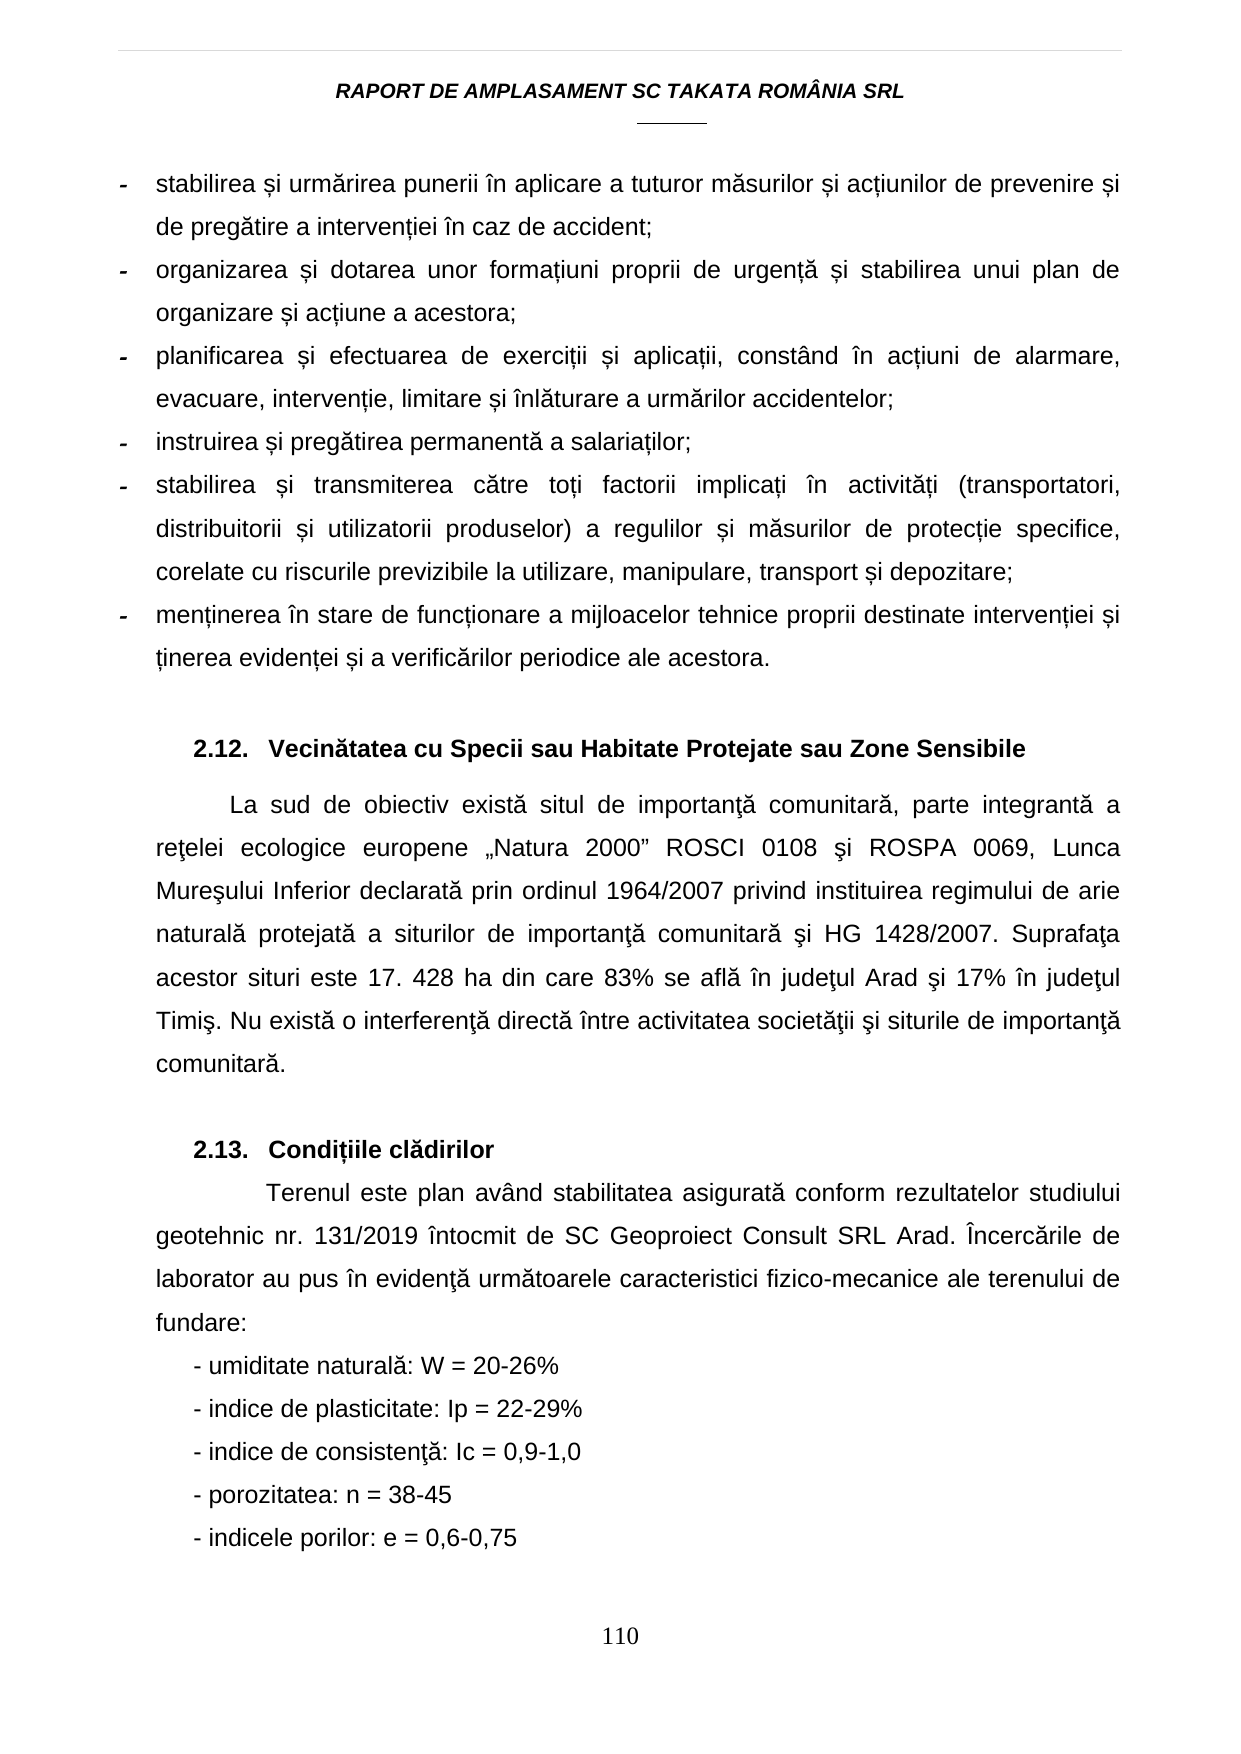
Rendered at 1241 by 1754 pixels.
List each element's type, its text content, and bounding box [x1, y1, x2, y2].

list instruirea și pregătirea permanentă a salariaților; [118, 427, 1122, 456]
list stabilirea și urmărirea punerii în aplicare a tuturor măsurilor și acțiunilor de prevenire și de pregătire a intervenției în caz de accident; [118, 168, 1122, 240]
text - umiditate naturală: W = 20-26% [156, 1351, 1122, 1379]
list Vecinătatea cu Specii sau Habitate Protejate sau Zone Sensibile [193, 734, 1122, 763]
text - porozitatea: n = 38-45 [156, 1480, 1122, 1509]
text - indice de plasticitate: Ip = 22-29% [156, 1394, 1122, 1423]
text - indice de consistenţă: Ic = 0,9-1,0 [156, 1437, 1122, 1466]
text Terenul este plan având stabilitatea asigurată conform rezultatelor studiului geotehnic nr. 131/2019 întocmit de SC Geoproiect Consult SRL Arad. Încercările de laborator au pus în evidenţă următoarele caracteristici fizico-mecanice ale terenului de fundare: [156, 1178, 1122, 1336]
text La sud de obiectiv există situl de importanţă comunitară, parte integrantă a reţelei ecologice europene „Natura 2000” ROSCI 0108 şi ROSPA 0069, Lunca Mureşului Inferior declarată prin ordinul 1964/2007 privind instituirea regimului de arie naturală protejată a siturilor de importanţă comunitară şi HG 1428/2007. Suprafaţa acestor situri este 17. 428 ha din care 83% se află în judeţul Arad şi 17% în judeţul Timiş. Nu există o interferenţă directă între activitatea societăţii şi siturile de importanţă comunitară. [156, 790, 1122, 1078]
text - indicele porilor: e = 0,6-0,75 [156, 1523, 1122, 1552]
list stabilirea și transmiterea către toți factorii implicați în activități (transportatori, distribuitorii și utilizatorii produselor) a regulilor și măsurilor de protecție specifice, corelate cu riscurile previzibile la utilizare, manipulare, transport și depozitare; [118, 470, 1122, 585]
list Condițiile clădirilor [193, 1135, 1122, 1164]
list menținerea în stare de funcționare a mijloacelor tehnice proprii destinate intervenției și ținerea evidenței și a verificărilor periodice ale acestora. [118, 600, 1122, 672]
list planificarea și efectuarea de exerciții și aplicații, constând în acțiuni de alarmare, evacuare, intervenție, limitare și înlăturare a urmărilor accidentelor; [118, 341, 1122, 413]
list organizarea și dotarea unor formațiuni proprii de urgență și stabilirea unui plan de organizare și acțiune a acestora; [118, 255, 1122, 327]
